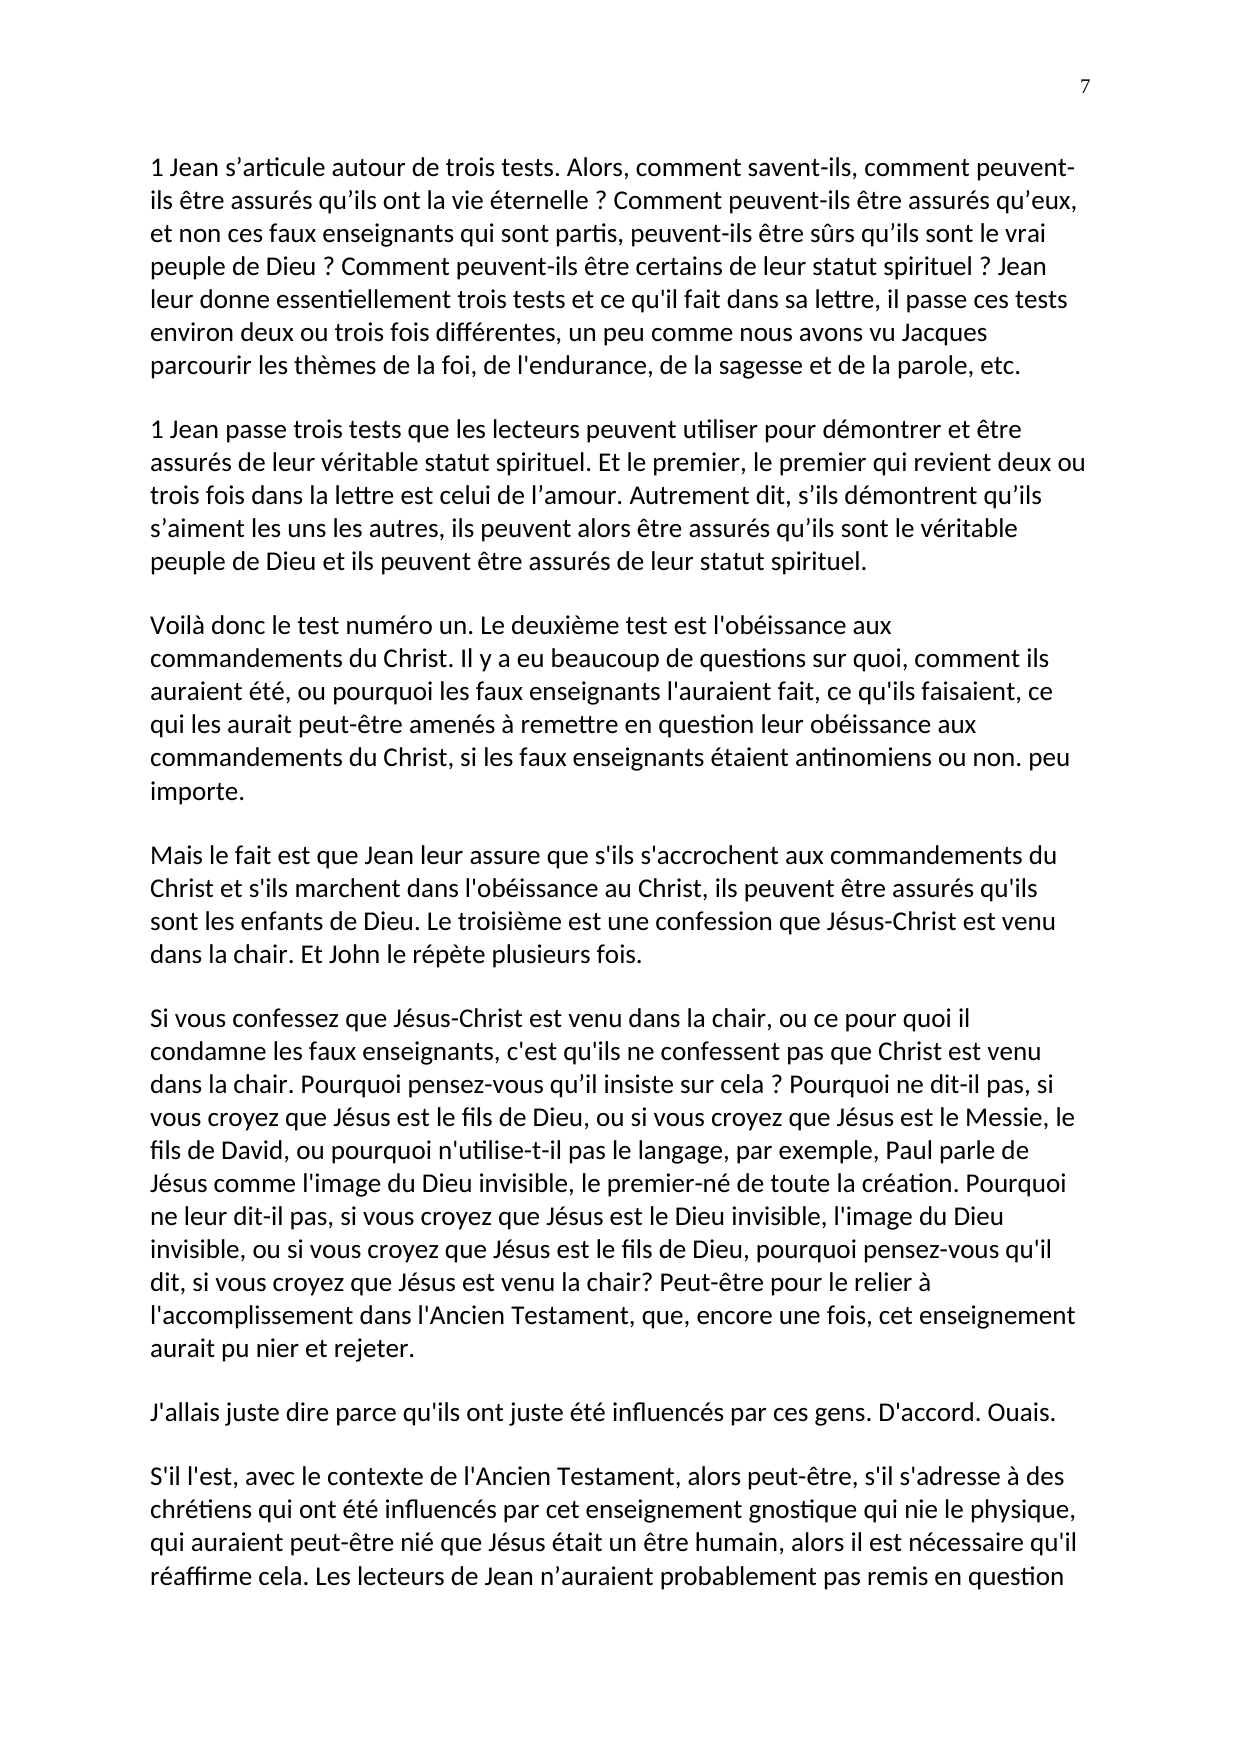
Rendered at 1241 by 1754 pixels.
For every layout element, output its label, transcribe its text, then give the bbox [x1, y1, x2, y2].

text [150, 1459, 1090, 1592]
text Voilà donc le test numéro un. Le deuxième test est l'obéissance aux commandements du Christ. Il y a eu beaucoup de questions sur quoi, comment ils auraient été, ou pourquoi les faux enseignants l'auraient fait, ce qu'ils faisaient, ce qui les aurait peut-être amenés à remettre en question leur obéissance aux commandements du Christ, si les faux enseignants étaient antinomiens ou non. peu importe. [150, 608, 1090, 807]
text Si vous confessez que Jésus-Christ est venu dans la chair, ou ce pour quoi il condamne les faux enseignants, c'est qu'ils ne confessent pas que Christ est venu dans la chair. Pourquoi pensez-vous qu’il insiste sur cela ? Pourquoi ne dit-il pas, si vous croyez que Jésus est le fils de Dieu, ou si vous croyez que Jésus est le Messie, le fils de David, ou pourquoi n'utilise-t-il pas le langage, par exemple, Paul parle de Jésus comme l'image du Dieu invisible, le premier-né de toute la création. Pourquoi ne leur dit-il pas, si vous croyez que Jésus est le Dieu invisible, l'image du Dieu invisible, ou si vous croyez que Jésus est le fils de Dieu, pourquoi pensez-vous qu'il dit, si vous croyez que Jésus est venu la chair? Peut-être pour le relier à l'accomplissement dans l'Ancien Testament, que, encore une fois, cet enseignement aurait pu nier et rejeter. [150, 1001, 1090, 1364]
text 1 Jean passe trois tests que les lecteurs peuvent utiliser pour démontrer et être assurés de leur véritable statut spirituel. Et le premier, le premier qui revient deux ou trois fois dans la lettre est celui de l’amour. Autrement dit, s’ils démontrent qu’ils s’aiment les uns les autres, ils peuvent alors être assurés qu’ils sont le véritable peuple de Dieu et ils peuvent être assurés de leur statut spirituel. [150, 412, 1090, 577]
text J'allais juste dire parce qu'ils ont juste été influencés par ces gens. D'accord. Ouais. [150, 1395, 1090, 1428]
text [150, 150, 1090, 381]
text Mais le fait est que Jean leur assure que s'ils s'accrochent aux commandements du Christ et s'ils marchent dans l'obéissance au Christ, ils peuvent être assurés qu'ils sont les enfants de Dieu. Le troisième est une confession que Jésus-Christ est venu dans la chair. Et John le répète plusieurs fois. [150, 838, 1090, 970]
